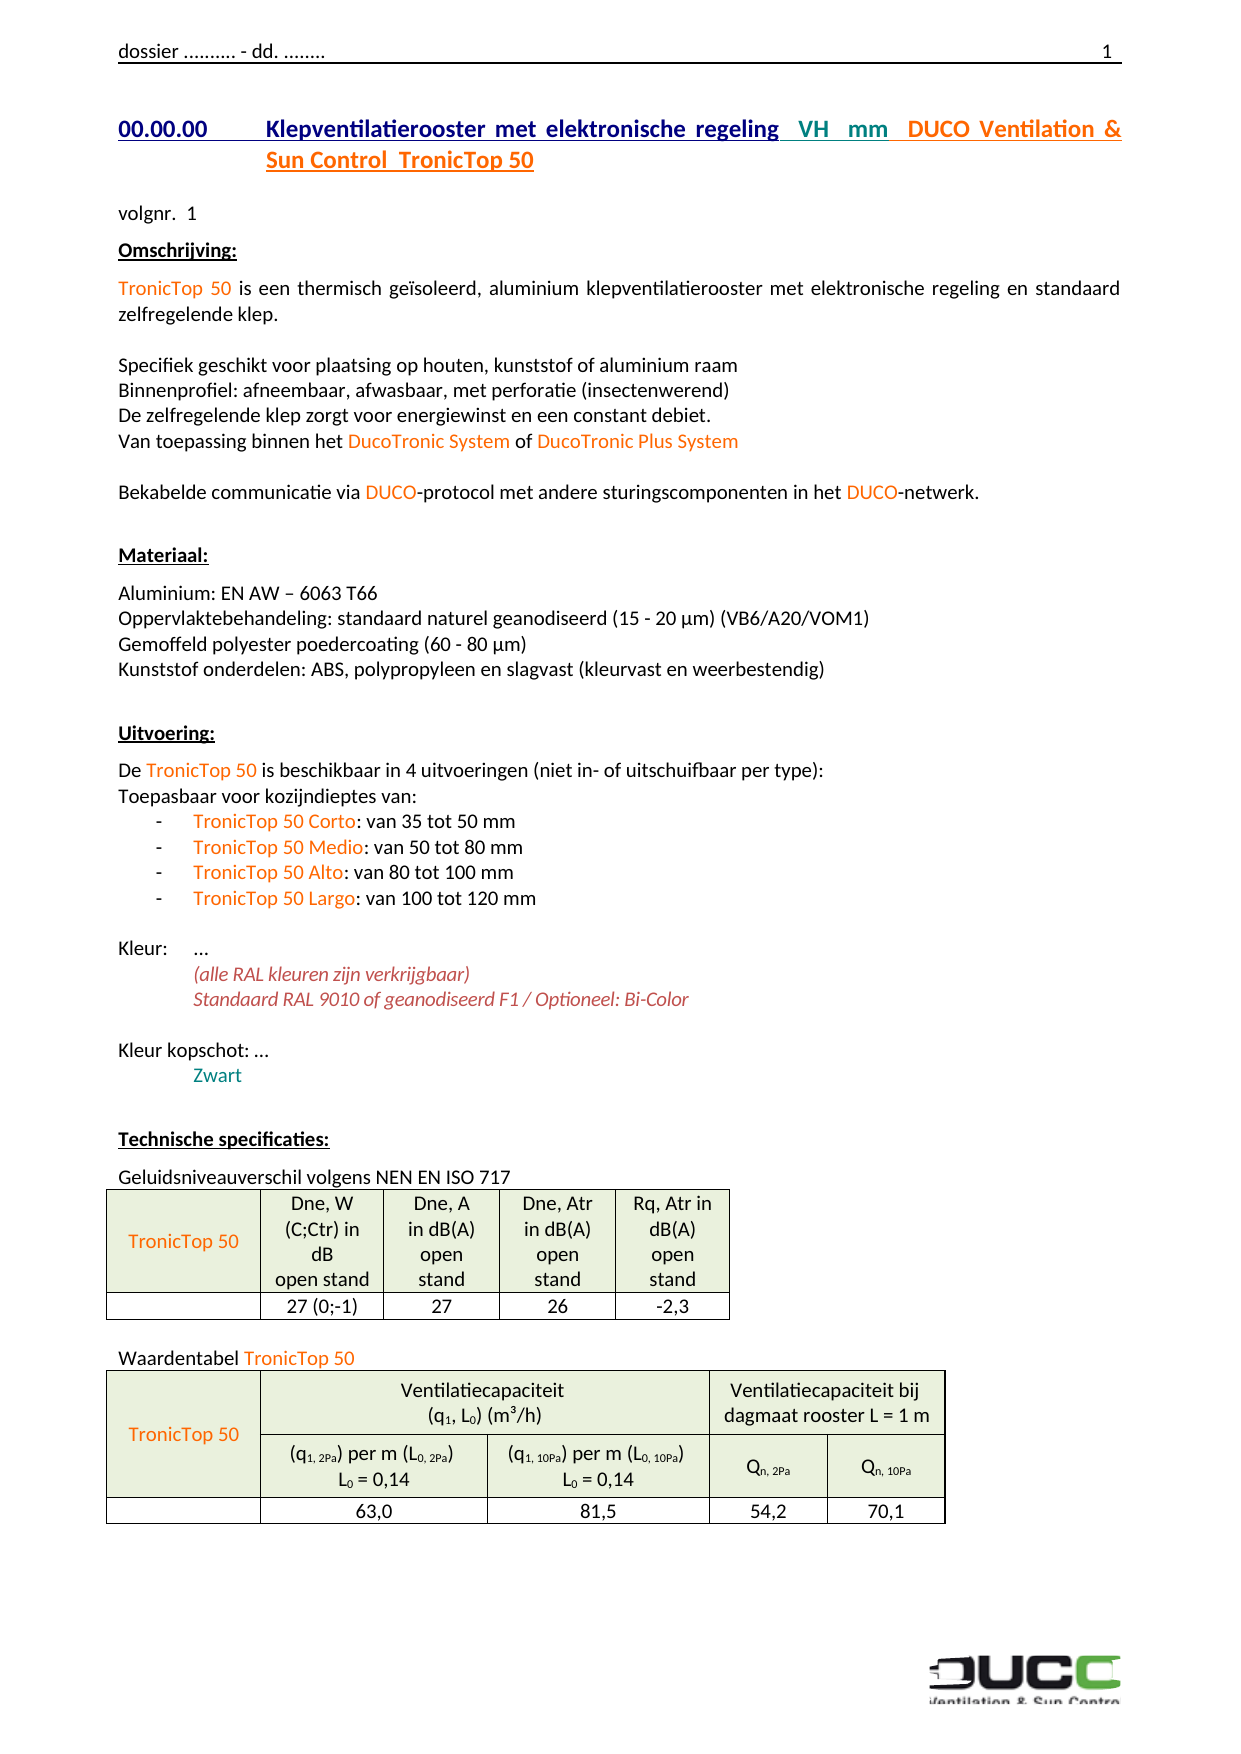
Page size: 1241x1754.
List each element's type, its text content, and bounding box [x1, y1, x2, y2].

table_cell Qn, 10Pa [828, 1435, 944, 1497]
text Specifiek geschikt voor plaatsing op houten, kunststof of aluminium raam [118, 352, 1122, 377]
table_header Dne, Atr in dB(A) open stand [500, 1190, 615, 1292]
list TronicTop 50 Corto: van 35 tot 50 mm [156, 808, 1122, 834]
text Binnenprofiel: afneembaar, afwasbaar, met perforatie (insectenwerend) [118, 377, 1122, 403]
text De zelfregelende klep zorgt voor energiewinst en een constant debiet. [118, 403, 1122, 428]
text Geluidsniveauverschil volgens NEN EN ISO 717 [118, 1164, 1122, 1189]
table_header Dne, A in dB(A) open stand [384, 1190, 499, 1292]
table_cell Qn, 2Pa [710, 1435, 827, 1497]
table_cell 26 [500, 1293, 615, 1318]
table_cell 70,1 [828, 1498, 944, 1523]
text TronicTop 50 is een thermisch geïsoleerd, aluminium klepventilatierooster met elektronische regeling en standaard zelfregelende klep. [118, 276, 1122, 326]
text Zwart [118, 1063, 1122, 1088]
text Kleur: ... [118, 936, 1122, 961]
list TronicTop 50 Medio: van 50 tot 80 mm [156, 834, 1122, 859]
table_cell 63,0 [261, 1498, 487, 1523]
text Bekabelde communicatie via DUCO-protocol met andere sturingscomponenten in het DUCO-netwerk. [118, 479, 1122, 504]
subtitle 00.00.00 Klepventilatierooster met elektronische regeling VH mm DUCO Ventilation & Sun Control TronicTop 50 [118, 114, 1122, 140]
table_cell 27 [384, 1293, 499, 1318]
table_cell (q1, 10Pa) per m (L0, 10Pa) L0 = 0,14 [488, 1435, 709, 1497]
subtitle Technische specificaties: [118, 1126, 1122, 1151]
table_header Ventilatiecapaciteit (q1, L0) (m³/h) [261, 1371, 709, 1434]
text Waardentabel TronicTop 50 [118, 1345, 1122, 1370]
text De TronicTop 50 is beschikbaar in 4 uitvoeringen (niet in- of uitschuifbaar per type): [118, 758, 1122, 783]
text Oppervlaktebehandeling: standaard naturel geanodiseerd (15 - 20 µm) (VB6/A20/VOM1) [118, 606, 1122, 631]
list TronicTop 50 Alto: van 80 tot 100 mm [156, 859, 1122, 885]
table_cell 54,2 [710, 1498, 827, 1523]
table_header Ventilatiecapaciteit bij dagmaat rooster L = 1 m [710, 1371, 944, 1434]
table_cell [107, 1498, 260, 1523]
text Aluminium: EN AW – 6063 T66 [118, 580, 1122, 606]
subtitle Materiaal: [118, 542, 1122, 568]
table_header TronicTop 50 [107, 1371, 260, 1497]
table_cell 27 (0;-1) [261, 1293, 383, 1318]
table_cell -2,3 [616, 1293, 729, 1318]
table_cell [107, 1293, 260, 1318]
list TronicTop 50 Largo: van 100 tot 120 mm [156, 885, 1122, 910]
text Toepasbaar voor kozijndieptes van: [118, 783, 1122, 808]
subtitle Uitvoering: [118, 720, 1122, 745]
text Gemoffeld polyester poedercoating (60 - 80 µm) [118, 631, 1122, 656]
text Standaard RAL 9010 of geanodiseerd F1 / Optioneel: Bi-Color [118, 986, 1122, 1012]
table_cell (q1, 2Pa) per m (L0, 2Pa) L0 = 0,14 [261, 1435, 487, 1497]
text Kunststof onderdelen: ABS, polypropyleen en slagvast (kleurvast en weerbestendig) [118, 656, 1122, 682]
text Kleur kopschot: … [118, 1037, 1122, 1063]
subtitle Omschrijving: [118, 238, 1122, 263]
text volgnr. 1 [118, 200, 1122, 225]
text (alle RAL kleuren zijn verkrijgbaar) [118, 961, 1122, 986]
table_cell 81,5 [488, 1498, 709, 1523]
table_header TronicTop 50 [107, 1190, 260, 1292]
subtitle 00.00.00 Klepventilatierooster met elektronische regeling VH mm DUCO Ventilation & Sun Control TronicTop 50 [118, 141, 1122, 175]
table_header Dne, W (C;Ctr) in dB open stand [261, 1190, 383, 1292]
text Van toepassing binnen het DucoTronic System of DucoTronic Plus System [118, 428, 1122, 453]
table_header Rq, Atr in dB(A) open stand [616, 1190, 729, 1292]
